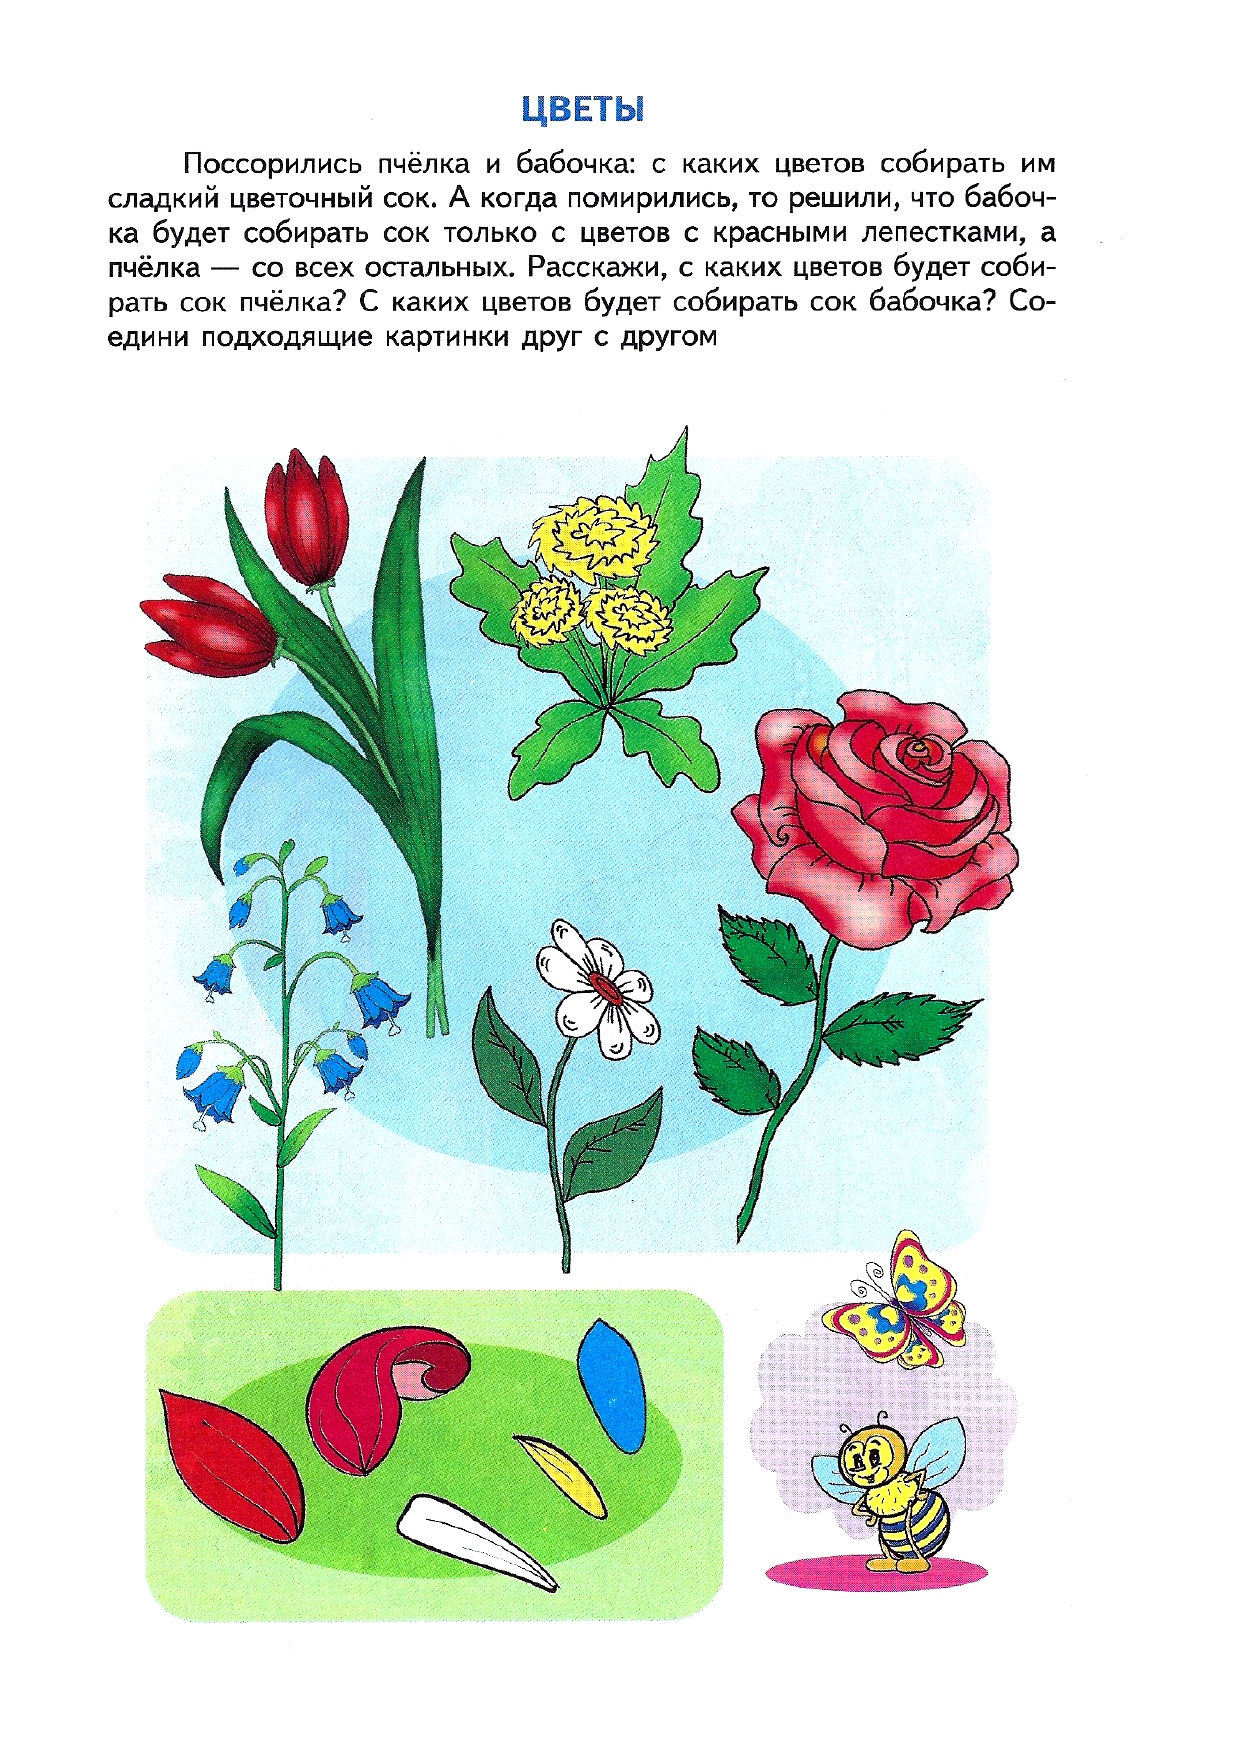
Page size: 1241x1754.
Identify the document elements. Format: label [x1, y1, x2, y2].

picture [100, 75, 1140, 1661]
